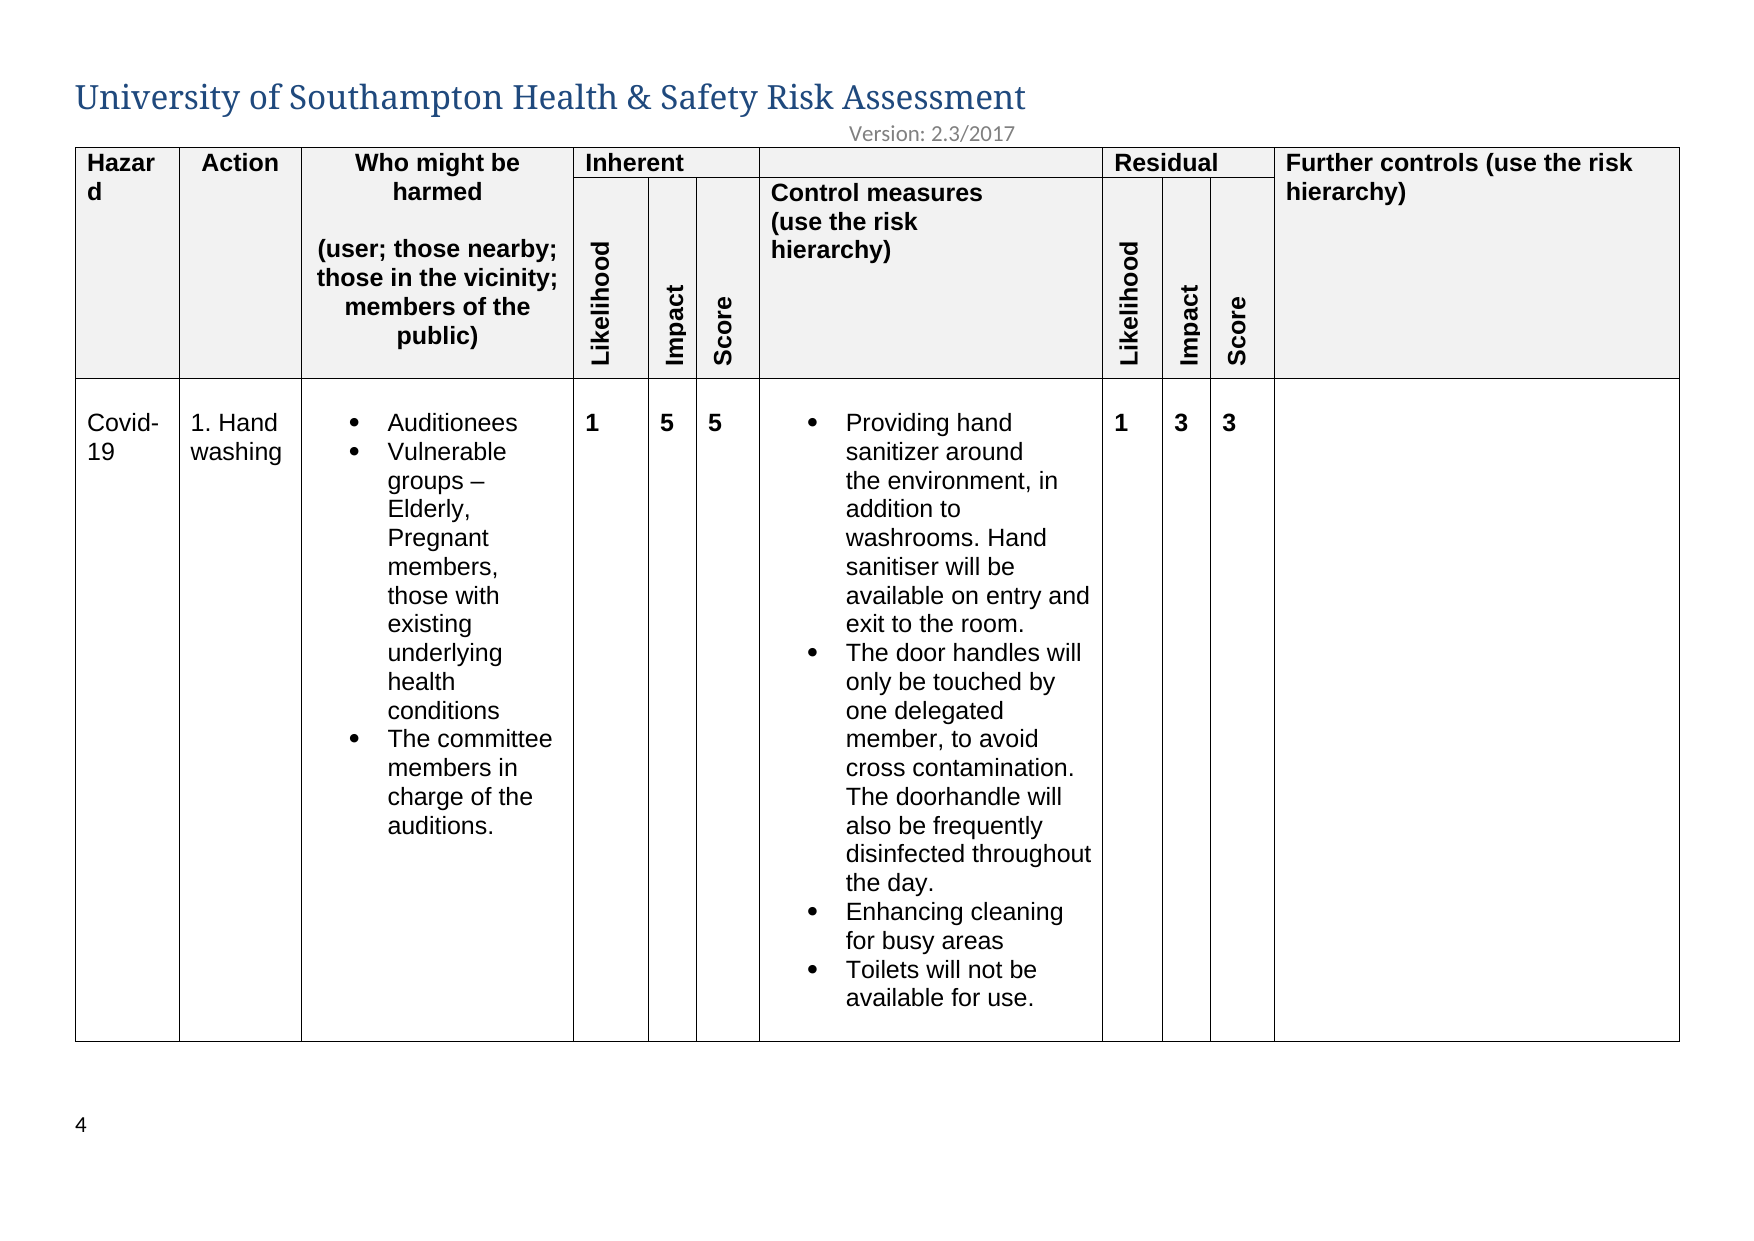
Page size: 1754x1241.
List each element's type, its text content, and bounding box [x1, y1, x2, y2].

table_header Hazard [76, 148, 179, 378]
table_cell Score [697, 178, 759, 378]
table_header Action [180, 148, 301, 378]
table_cell Likelihood [574, 178, 648, 378]
table_cell 1 [574, 379, 648, 1041]
table_cell Score [1211, 178, 1274, 378]
table_cell 1. Hand washing [180, 379, 301, 1041]
table_cell 3 [1211, 379, 1274, 1041]
table_header Residual [1103, 148, 1274, 177]
table_header Inherent [574, 148, 759, 177]
table_header Who might be harmed (user; those nearby; those in the vicinity; members of the public) [302, 148, 573, 378]
table_cell 5 [697, 379, 759, 1041]
table_header Further controls (use the risk hierarchy) [1275, 148, 1679, 378]
table_cell Covid-19 [76, 379, 179, 1041]
table_header [760, 148, 1102, 177]
table_cell Control measures (use the risk hierarchy) [760, 178, 1102, 378]
table_cell Providing hand sanitizer around the environment, in addition to washrooms. Hand sanitiser will be available on entry and exit to the room. The door handles will only be touched by one delegated member, to avoid cross contamination. The doorhandle will also be frequently disinfected throughout the day. Enhancing cleaning for busy areas Toilets will not be available for use. [760, 379, 1102, 1041]
table_cell Likelihood [1103, 178, 1162, 378]
table_cell 1 [1103, 379, 1162, 1041]
table_cell Impact [649, 178, 696, 378]
table_cell Impact [1163, 178, 1210, 378]
table_cell 5 [649, 379, 696, 1041]
table_cell 3 [1163, 379, 1210, 1041]
table_cell [1275, 379, 1679, 1041]
